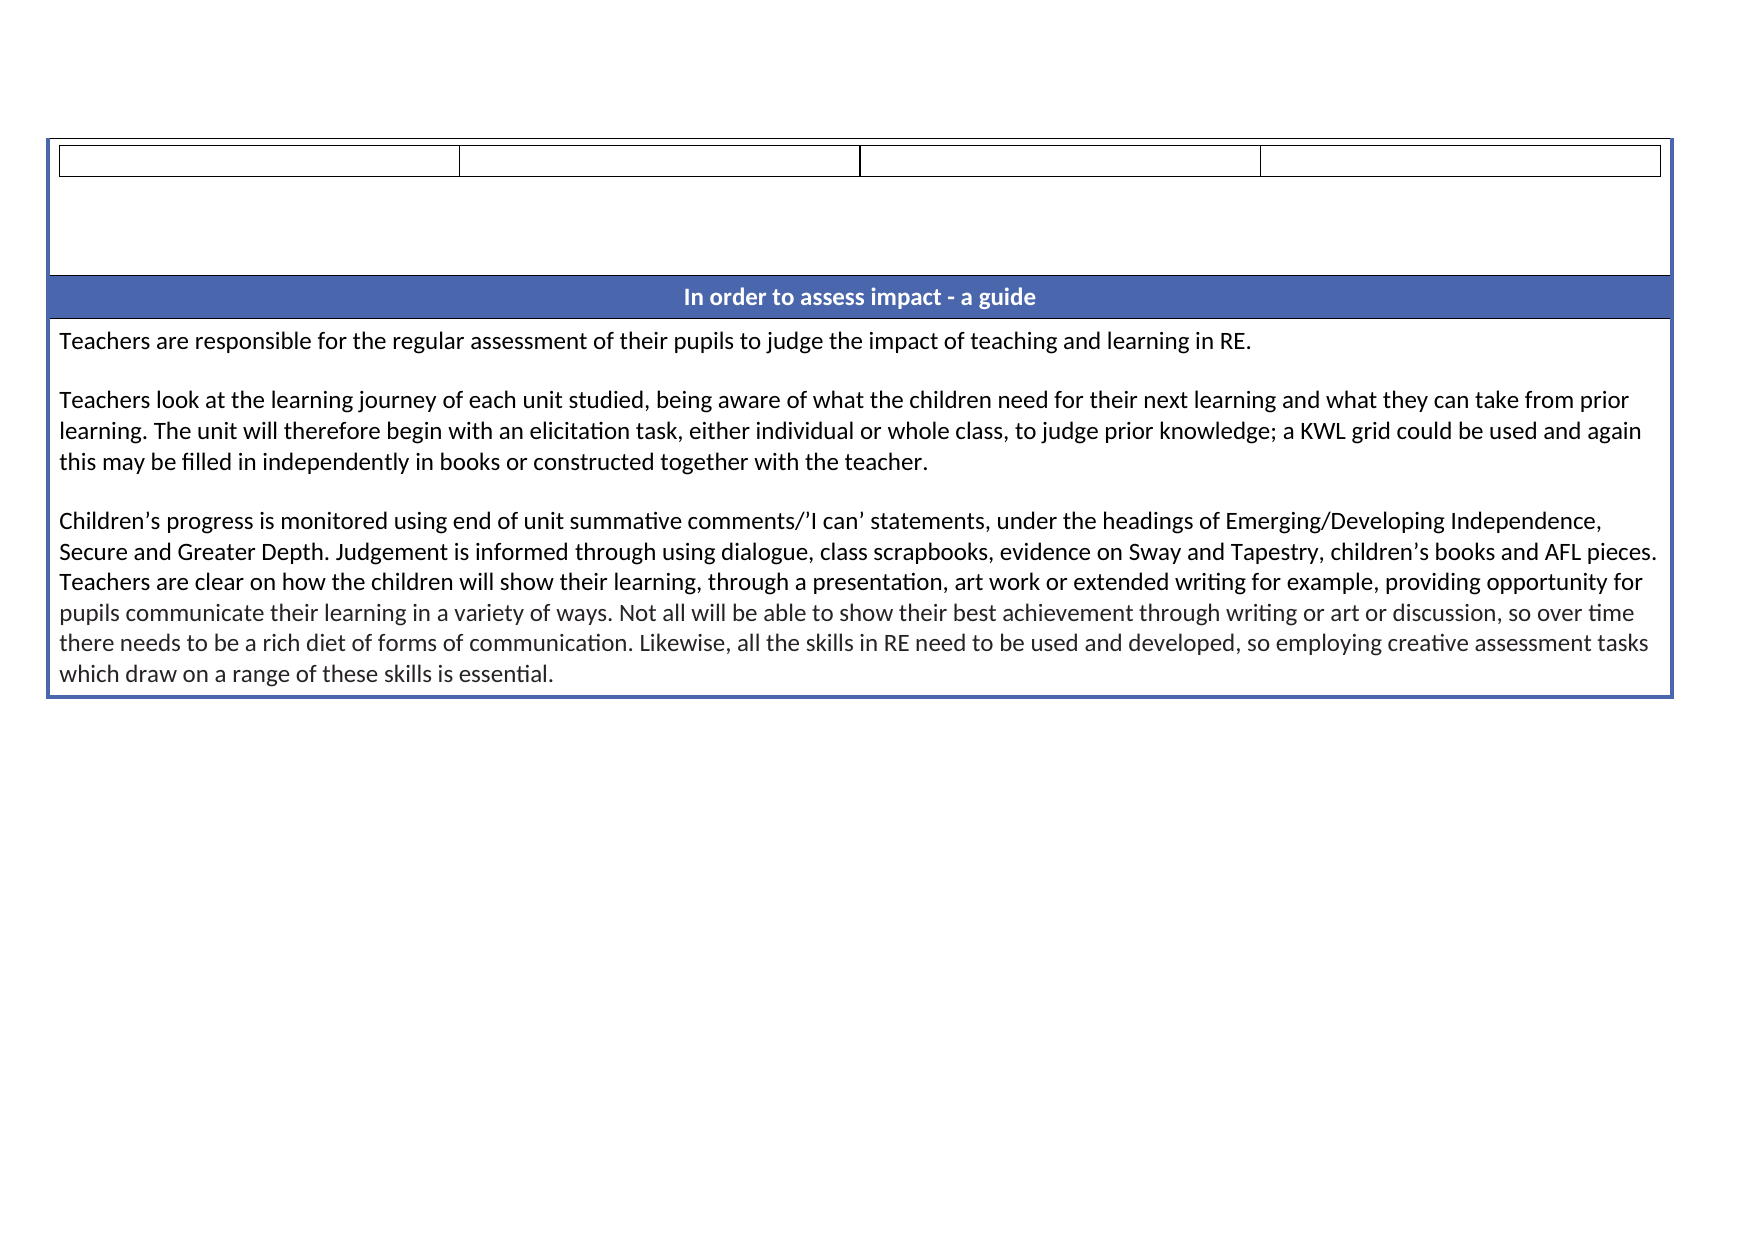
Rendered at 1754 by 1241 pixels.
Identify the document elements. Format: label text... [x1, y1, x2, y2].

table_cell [50, 139, 1670, 274]
table_cell In order to assess impact - a guide [50, 276, 1670, 318]
table_cell Teachers are responsible for the regular assessment of their pupils to judge the impact of teaching and learning in RE. Teachers look at the learning journey of each unit studied, being aware of what the children need for their next learning and what they can take from prior learning. The unit will therefore begin with an elicitation task, either individual or whole class, to judge prior knowledge; a KWL grid could be used and again this may be filled in independently in books or constructed together with the teacher. Children’s progress is monitored using end of unit summative comments/’I can’ statements, under the headings of Emerging/Developing Independence, Secure and Greater Depth. Judgement is informed through using dialogue, class scrapbooks, evidence on Sway and Tapestry, children’s books and AFL pieces. Teachers are clear on how the children will show their learning, through a presentation, art work or extended writing for example, providing opportunity for pupils communicate their learning in a variety of ways. Not all will be able to show their best achievement through writing or art or discussion, so over time there needs to be a rich diet of forms of communication. Likewise, all the skills in RE need to be used and developed, so employing creative assessment tasks which draw on a range of these skills is essential. [50, 319, 1670, 694]
